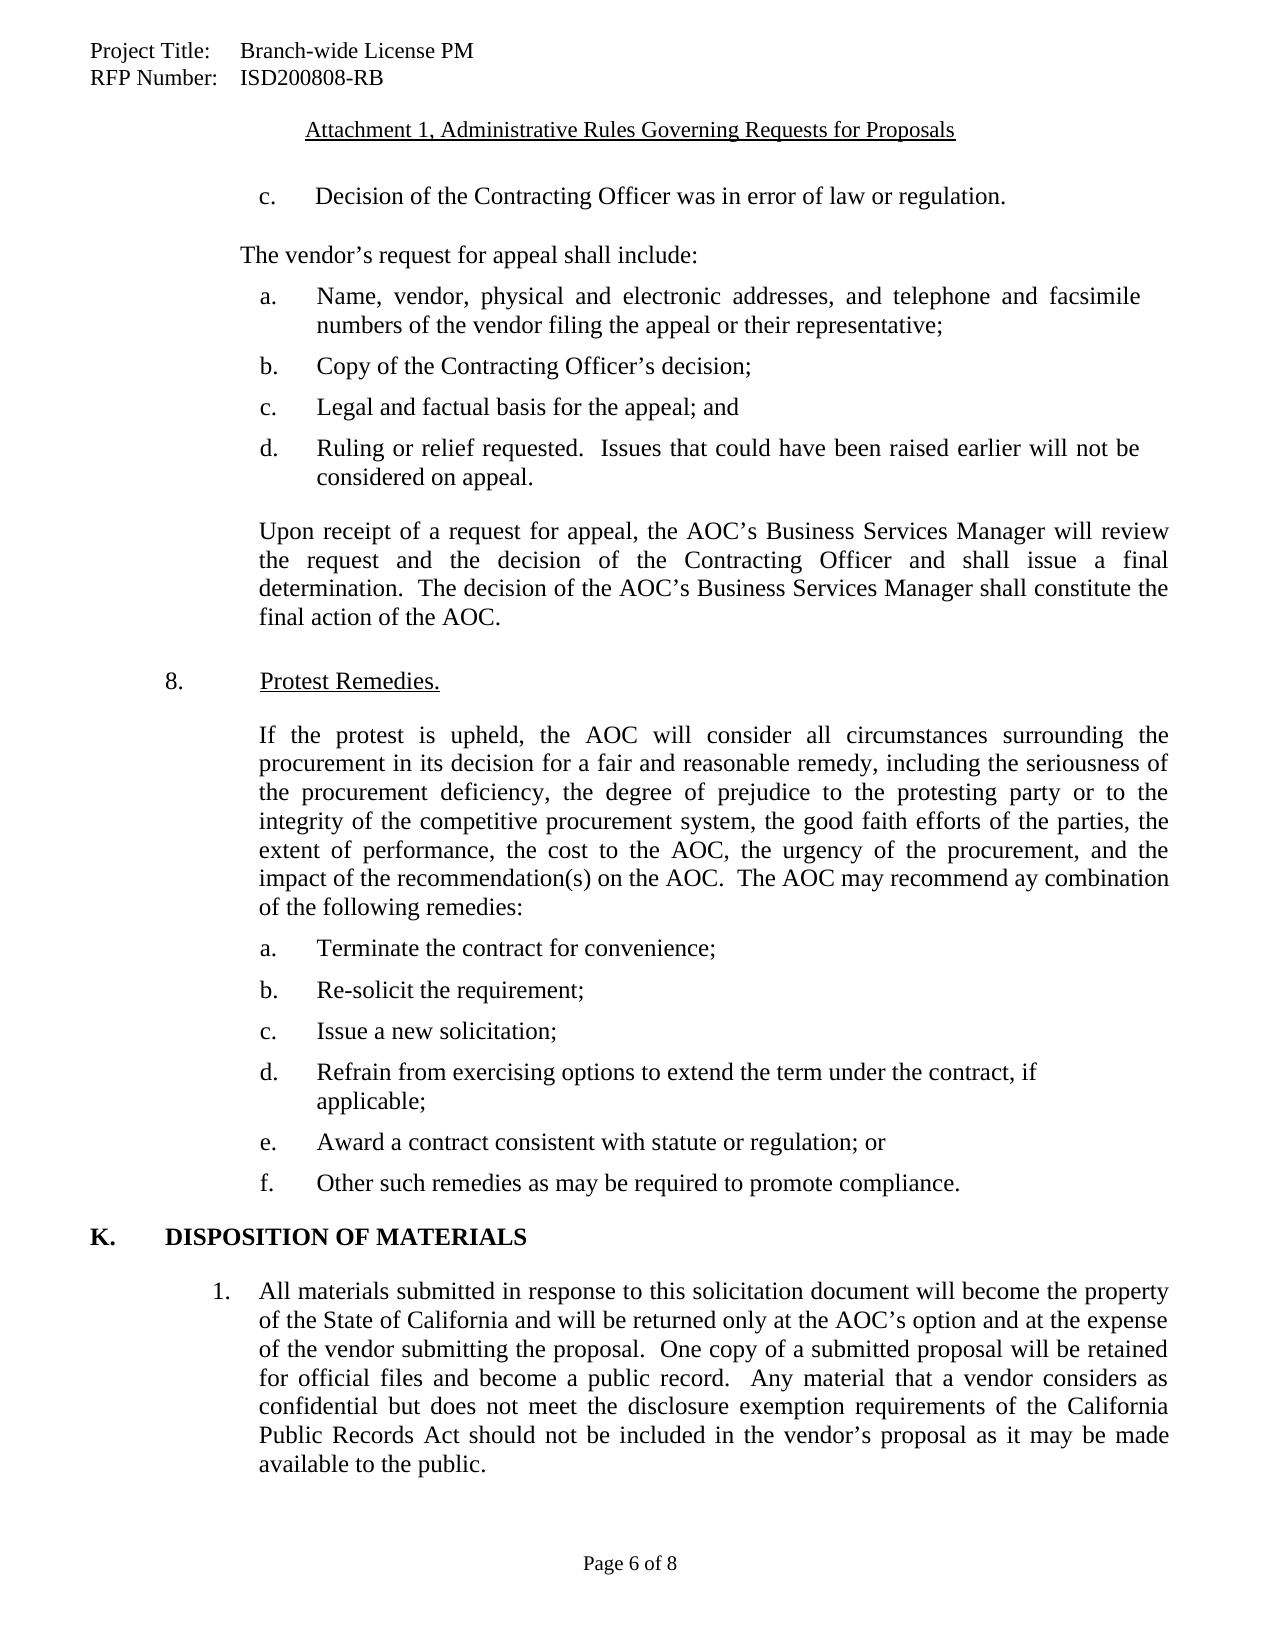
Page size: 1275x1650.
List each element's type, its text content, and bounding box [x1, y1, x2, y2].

text c. Issue a new solicitation; [259, 1016, 1170, 1045]
subtitle The vendor’s request for appeal shall include: [240, 240, 1141, 268]
subtitle d. Ruling or relief requested. Issues that could have been raised earlier will not be considered on appeal. [259, 433, 1141, 491]
text d. Refrain from exercising options to extend the term under the contract, if applicable; [259, 1057, 1140, 1115]
subtitle c. Decision of the Contracting Officer was in error of law or regulation. [259, 181, 1141, 210]
text a. Terminate the contract for convenience; [259, 933, 1170, 962]
text 8. Protest Remedies. [165, 666, 1170, 695]
text 1. All materials submitted in response to this solicitation document will become the property of the State of and will be returned only at the AOC’s option and at the expense of the vendor submitting the proposal. One copy of a submitted proposal will be retained for official files and become a public record. Any material that a vendor considers as confidential but does not meet the disclosure exemption requirements of the California Public Records Act should not be included in the vendor’s proposal as it may be made available to the public. [212, 1276, 1170, 1478]
subtitle c. Legal and factual basis for the appeal; and [259, 392, 1141, 421]
text b. Re-solicit the requirement; [259, 975, 1170, 1003]
subtitle b. Copy of the Contracting Officer’s decision; [259, 351, 1141, 380]
text f. Other such remedies as may be required to promote compliance. [259, 1168, 1170, 1197]
subtitle K. DISPOSITION OF MATERIALS [90, 1222, 1170, 1251]
text e. Award a contract consistent with statute or regulation; or [259, 1127, 1170, 1156]
subtitle If the protest is upheld, the AOC will consider all circumstances surrounding the procurement in its decision for a fair and reasonable remedy, including the seriousness of the procurement deficiency, the degree of prejudice to the protesting party or to the integrity of the competitive procurement system, the good faith efforts of the parties, the extent of performance, the cost to the AOC, the urgency of the procurement, and the impact of the recommendation(s) on the AOC. The AOC may recommend ay combination of the following remedies: [259, 720, 1170, 921]
subtitle a. Name, vendor, physical and electronic addresses, and telephone and facsimile numbers of the vendor filing the appeal or their representative; [259, 281, 1141, 338]
subtitle Upon receipt of a request for appeal, the AOC’s Business Services Manager will review the request and the decision of the Contracting Officer and shall issue a final determination. The decision of the AOC’s Business Services Manager shall constitute the final action of the AOC. [259, 516, 1170, 631]
